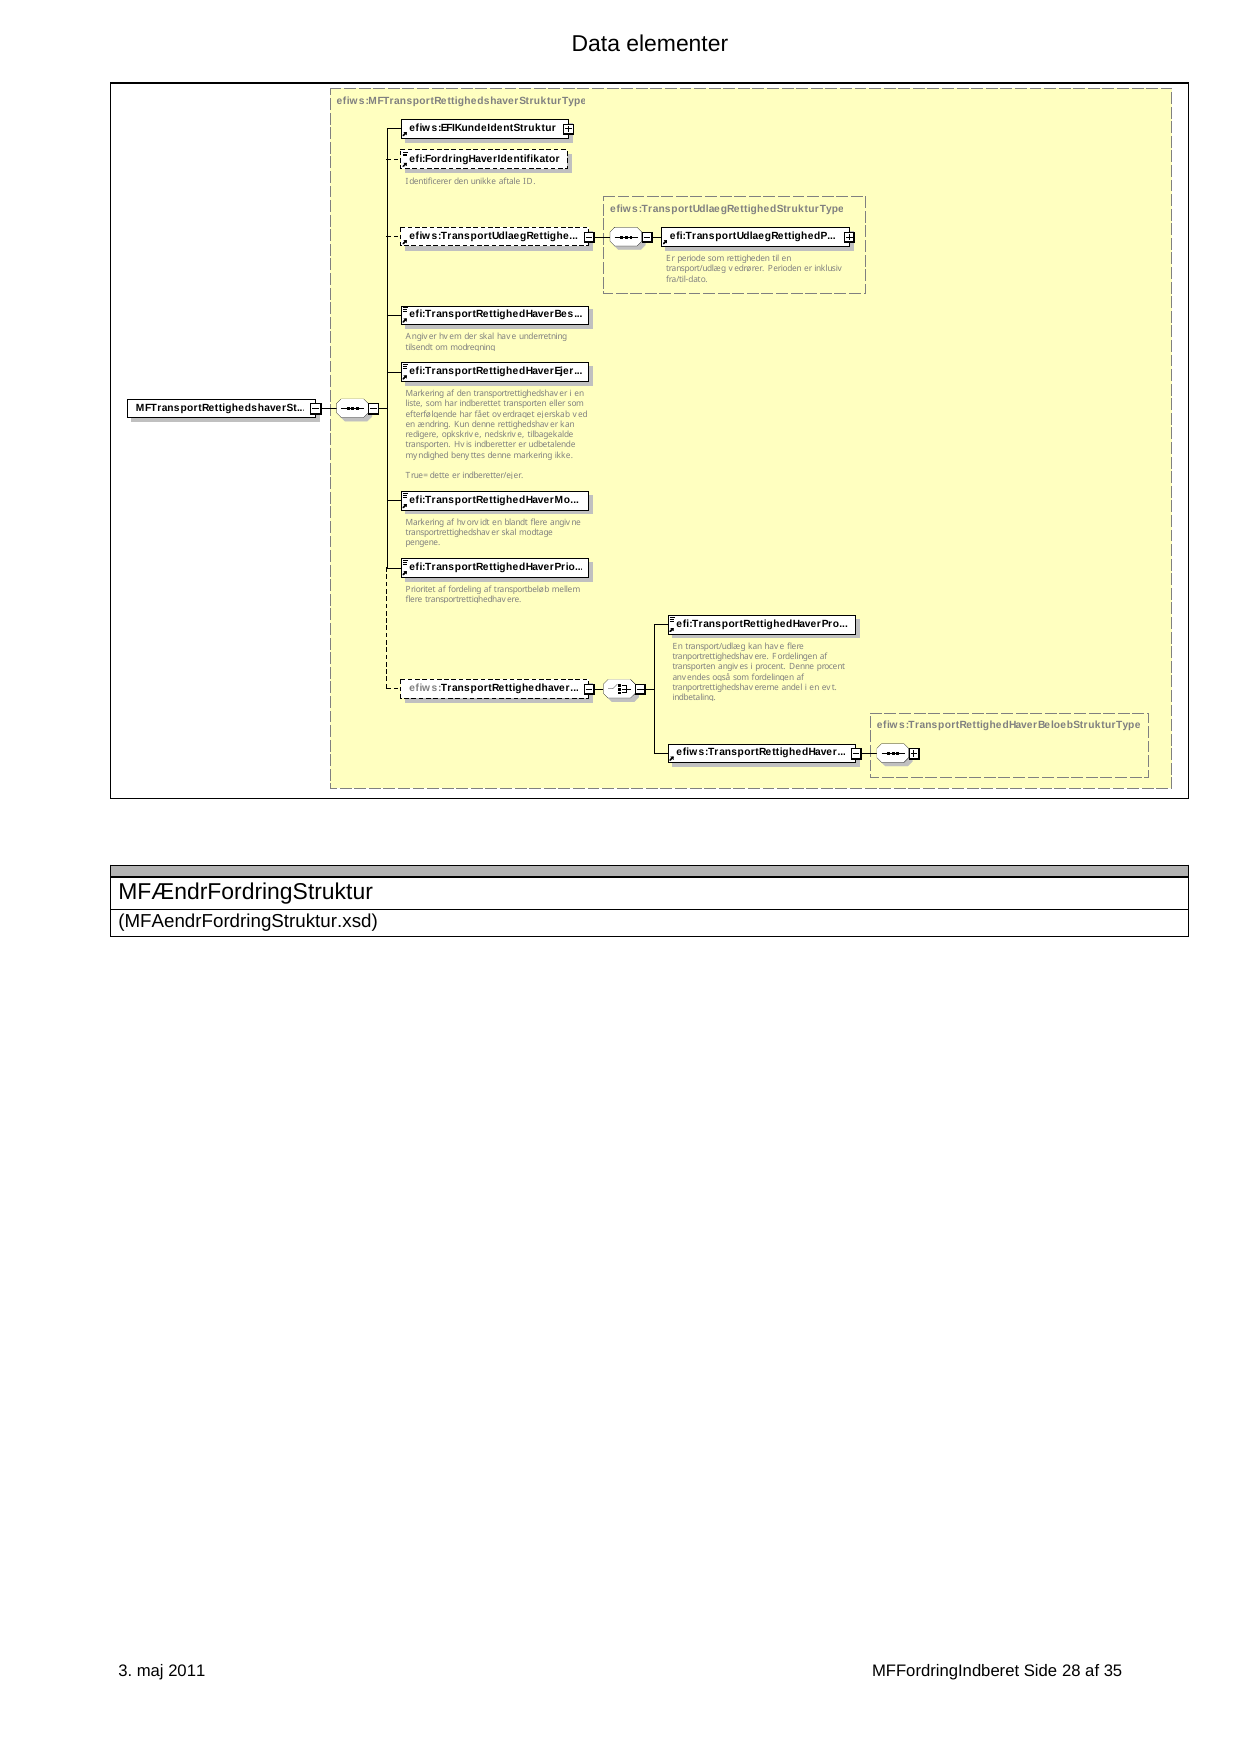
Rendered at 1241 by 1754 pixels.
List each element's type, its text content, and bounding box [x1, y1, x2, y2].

table_cell (MFAendrFordringStruktur.xsd) [111, 910, 1188, 936]
table_header [111, 866, 1188, 876]
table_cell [111, 84, 1188, 797]
table_cell MFÆndrFordringStruktur [111, 878, 1188, 908]
